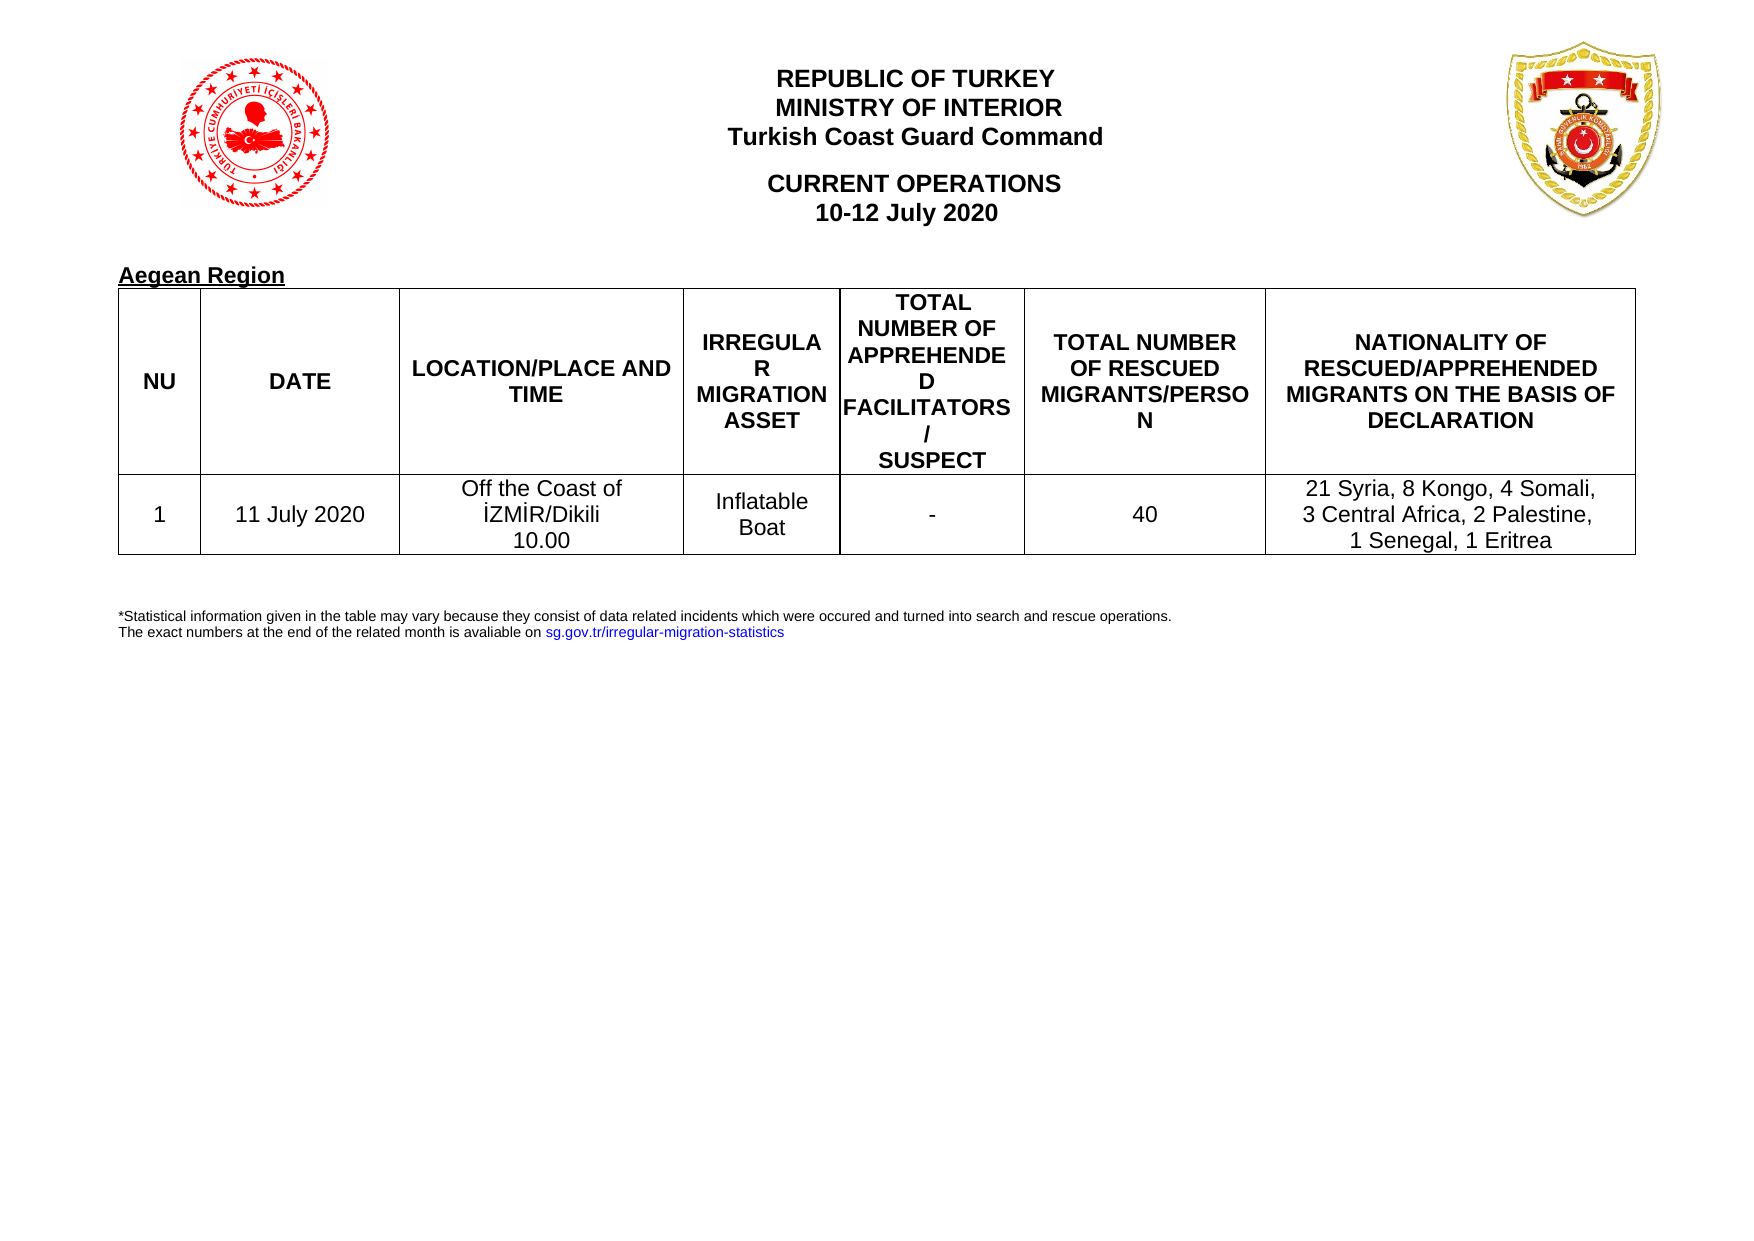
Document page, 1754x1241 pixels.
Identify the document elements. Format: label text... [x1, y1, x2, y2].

table_header TOTAL NUMBER OF RESCUED MIGRANTS/PERSON [1025, 289, 1265, 473]
text Aegean Region [118, 262, 1636, 288]
table_cell Inflatable Boat [684, 475, 839, 553]
text The exact numbers at the end of the related month is avaliable on sg.gov.tr/irregular-migration-statistics [118, 624, 1636, 641]
table_cell 1 [119, 475, 200, 553]
table_cell 21 Syria, 8 Kongo, 4 Somali, 3 Central Africa, 2 Palestine, 1 Senegal, 1 Eritrea [1266, 475, 1635, 553]
table_header NATIONALITY OF RESCUED/APPREHENDED MIGRANTS ON THE BASIS OF DECLARATION [1266, 289, 1635, 473]
table_header DATE [201, 289, 399, 473]
table_header IRREGULAR MIGRATION ASSET [684, 289, 839, 473]
table_header LOCATION/PLACE AND TIME [400, 289, 683, 473]
text *Statistical information given in the table may vary because they consist of data related incidents which were occured and turned into search and rescue operations. [118, 607, 1636, 624]
table_header NU [119, 289, 200, 473]
table_header TOTAL NUMBER OF APPREHENDED FACILITATORS/ SUSPECT [841, 289, 1024, 473]
table_cell 11 July 2020 [201, 475, 399, 553]
table_cell 40 [1025, 475, 1265, 553]
table_cell Off the Coast of İZMİR/Dikili 10.00 [400, 475, 683, 553]
picture [1501, 35, 1688, 223]
picture [180, 58, 329, 207]
table_cell - [841, 475, 1024, 553]
